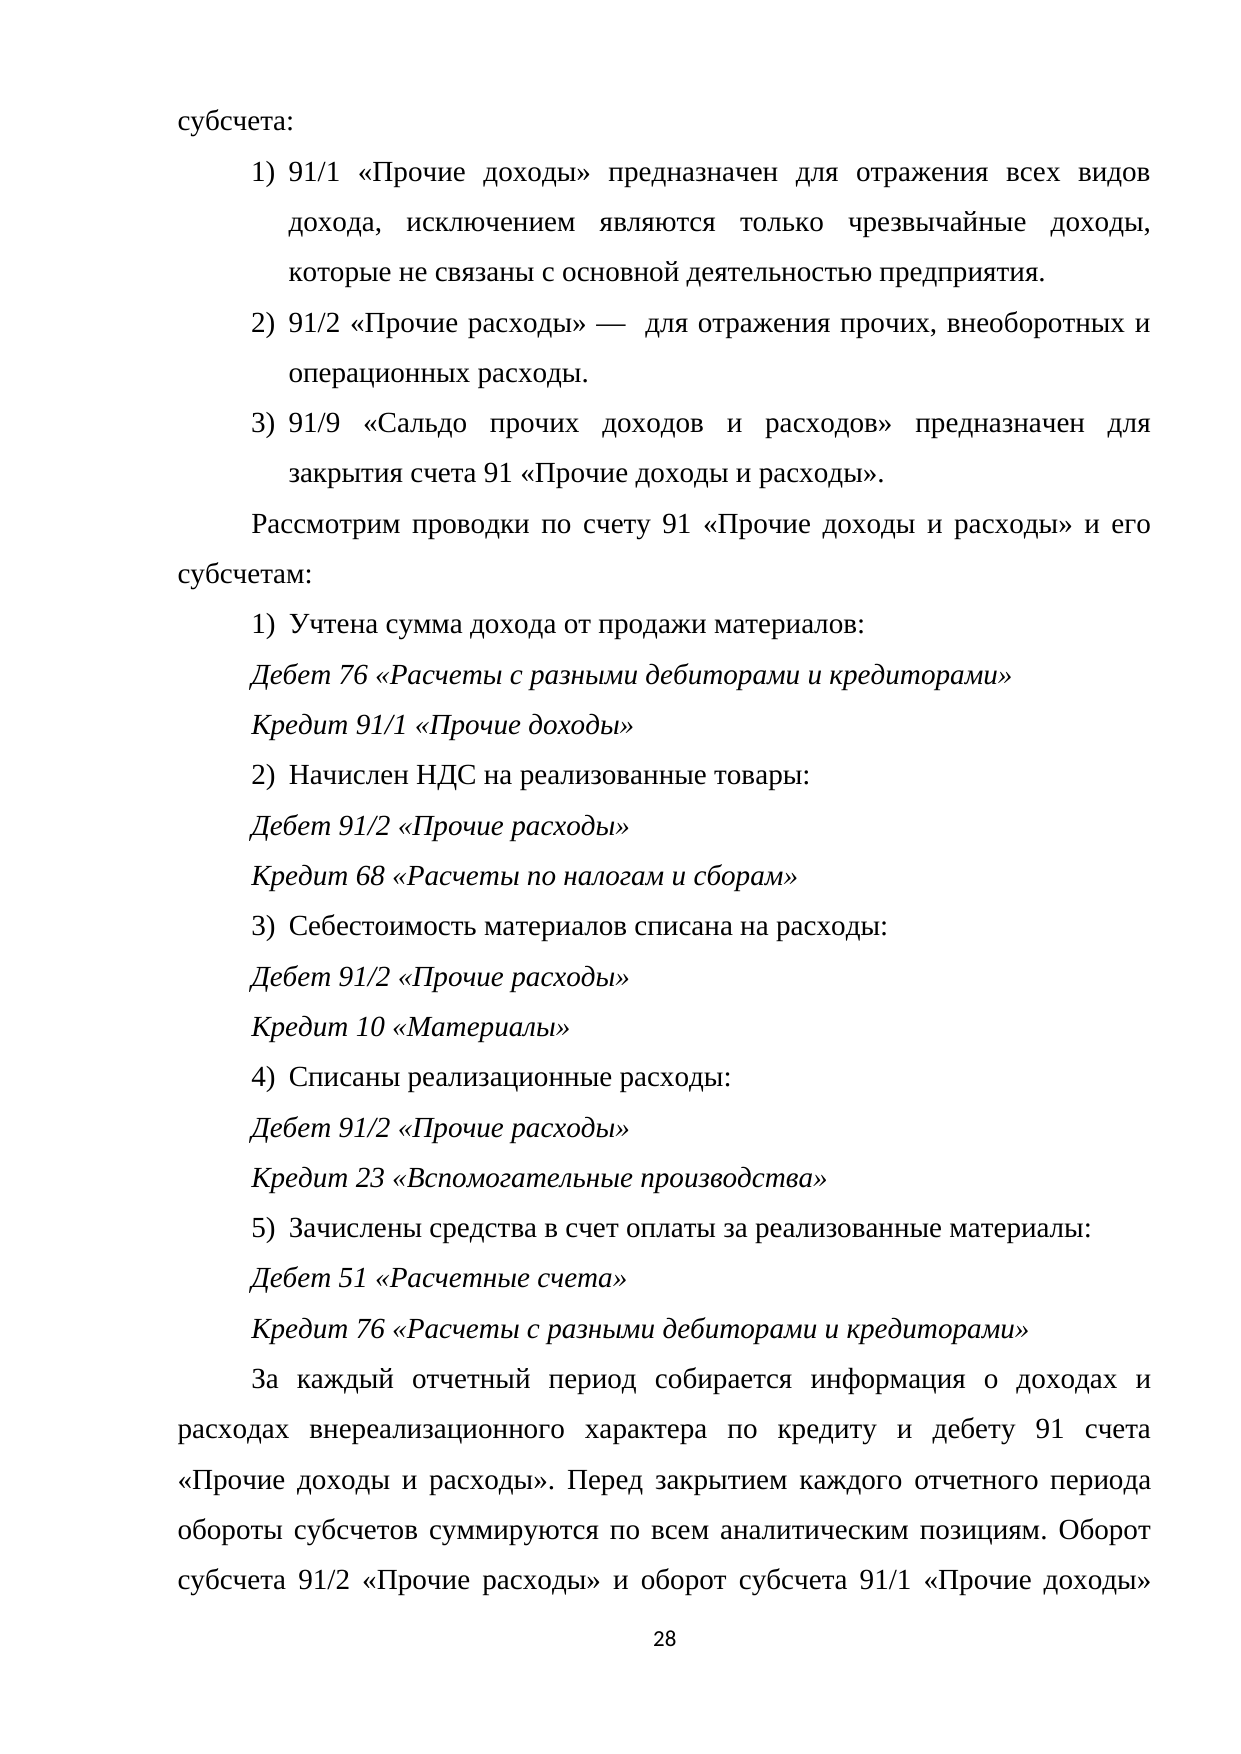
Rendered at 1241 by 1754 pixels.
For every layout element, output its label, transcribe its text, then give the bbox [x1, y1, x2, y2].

text Рассмотрим проводки по счету 91 «Прочие доходы и расходы» и его субсчетам: [177, 506, 1152, 590]
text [177, 103, 1152, 137]
text Кредит 23 «Вспомогательные производства» [251, 1160, 1152, 1193]
list Зачислены средства в счет оплаты за реализованные материалы: [251, 1210, 1152, 1244]
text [177, 1361, 1152, 1596]
list 91/2 «Прочие расходы» — для отражения прочих, внеоборотных и операционных расходы. [251, 305, 1152, 388]
text Дебет 91/2 «Прочие расходы» [251, 1110, 1152, 1143]
text Кредит 91/1 «Прочие доходы» [177, 707, 1152, 741]
text Дебет 91/2 «Прочие расходы» [251, 959, 1152, 992]
list Учтена сумма дохода от продажи материалов: [251, 607, 1152, 640]
list Себестоимость материалов списана на расходы: [251, 908, 1152, 942]
list Списаны реализационные расходы: [251, 1059, 1152, 1093]
list 91/1 «Прочие доходы» предназначен для отражения всех видов дохода, исключением являются только чрезвычайные доходы, которые не связаны с основной деятельностью предприятия. [251, 154, 1152, 288]
text Кредит 76 «Расчеты с разными дебиторами и кредиторами» [251, 1311, 1152, 1344]
list 91/9 «Сальдо прочих доходов и расходов» предназначен для закрытия счета 91 «Прочие доходы и расходы». [251, 405, 1152, 489]
text Дебет 91/2 «Прочие расходы» [251, 808, 1152, 841]
list Начислен НДС на реализованные товары: [251, 757, 1152, 791]
text Кредит 10 «Материалы» [251, 1009, 1152, 1043]
text Кредит 68 «Расчеты по налогам и сборам» [177, 858, 1152, 892]
text Дебет 76 «Расчеты с разными дебиторами и кредиторами» [177, 657, 1152, 690]
text Дебет 51 «Расчетные счета» [251, 1261, 1152, 1294]
